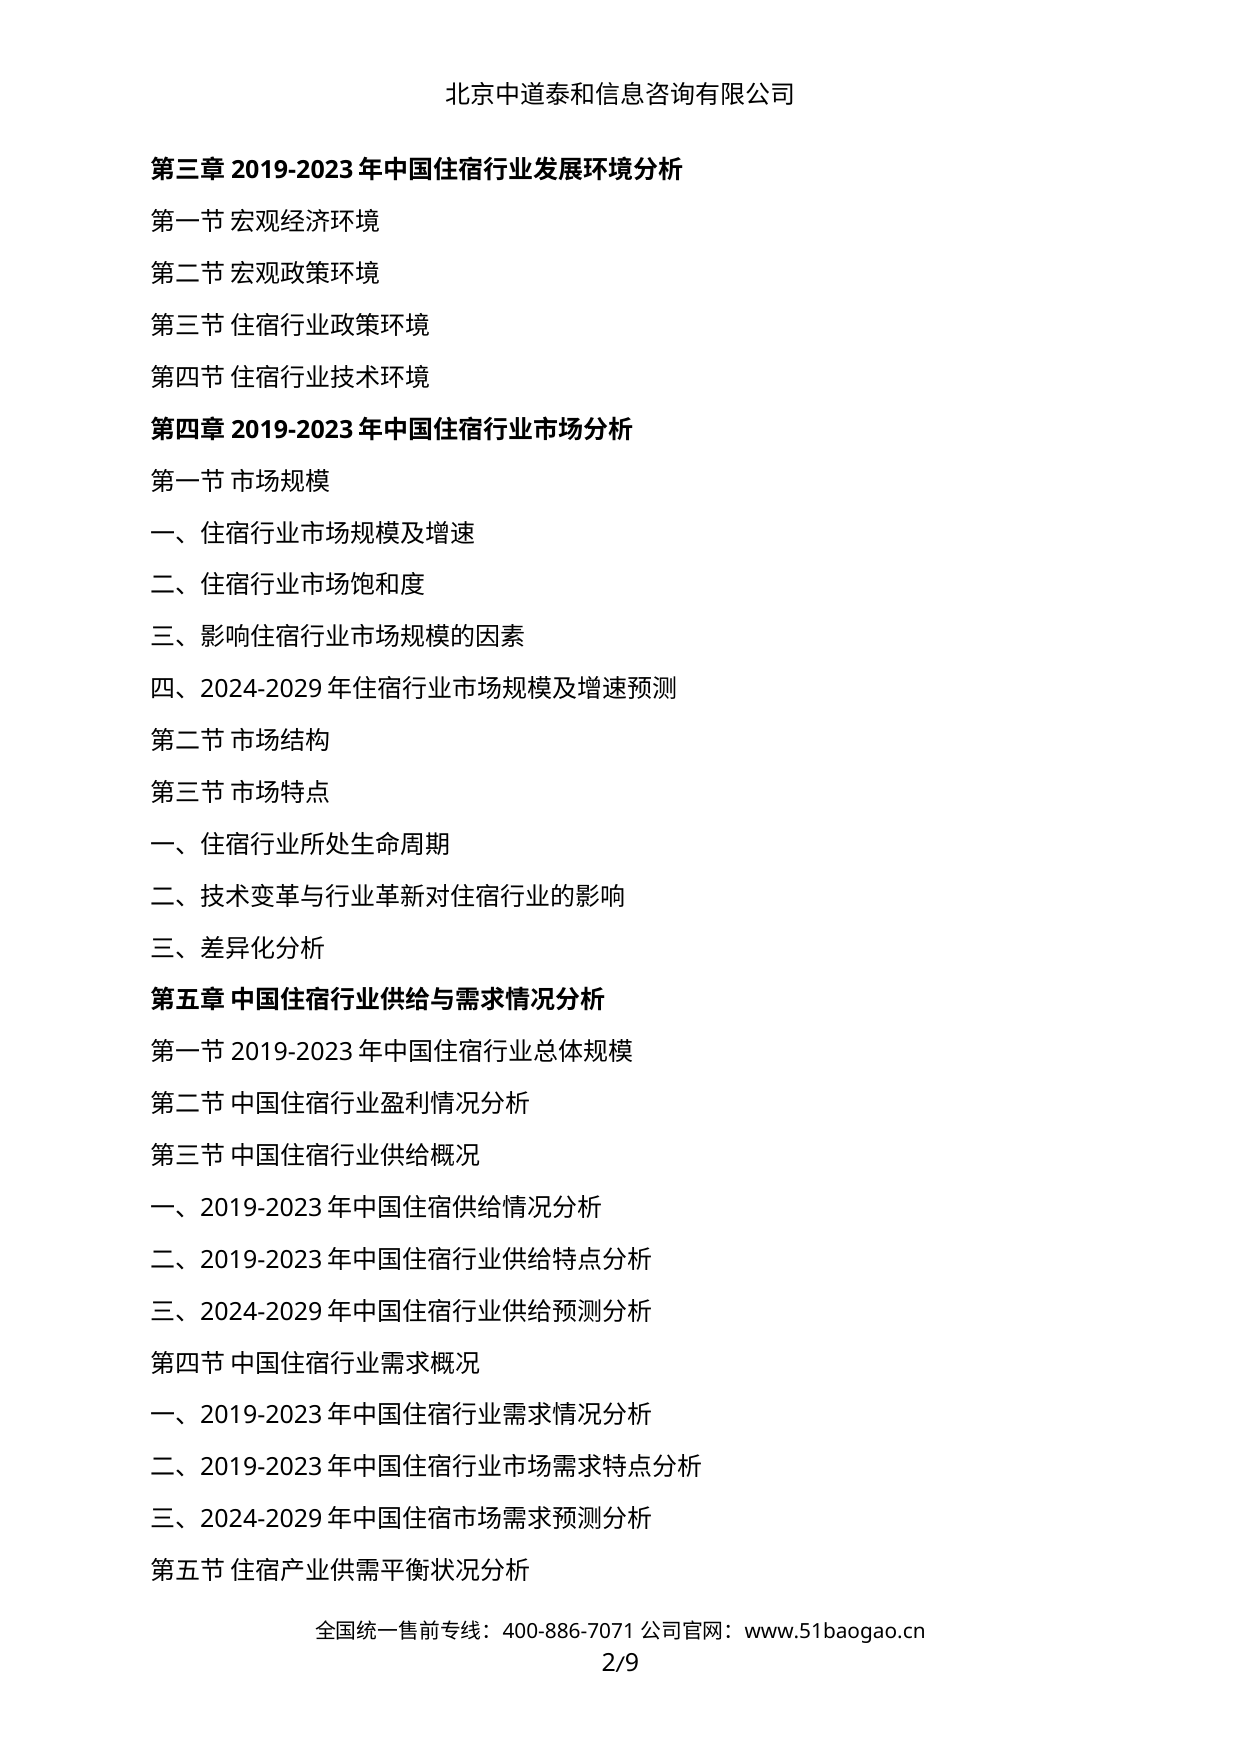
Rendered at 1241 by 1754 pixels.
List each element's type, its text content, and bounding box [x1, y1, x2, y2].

text 第三章 2019-2023年中国住宿行业发展环境分析 [150, 150, 1090, 186]
text 一、住宿行业所处生命周期 [150, 824, 1090, 861]
text 第二节 中国住宿行业盈利情况分析 [150, 1084, 1090, 1120]
text 第四节 住宿行业技术环境 [150, 357, 1090, 394]
text 二、住宿行业市场饱和度 [150, 565, 1090, 601]
text 四、2024-2029年住宿行业市场规模及增速预测 [150, 669, 1090, 705]
text 第五章 中国住宿行业供给与需求情况分析 [150, 980, 1090, 1016]
text 二、2019-2023年中国住宿行业供给特点分析 [150, 1239, 1090, 1276]
text 第五节 住宿产业供需平衡状况分析 [150, 1551, 1090, 1587]
text 第四节 中国住宿行业需求概况 [150, 1343, 1090, 1379]
text 三、差异化分析 [150, 928, 1090, 964]
text 一、住宿行业市场规模及增速 [150, 513, 1090, 549]
text 三、2024-2029年中国住宿市场需求预测分析 [150, 1499, 1090, 1535]
text 第一节 市场规模 [150, 461, 1090, 497]
text 第三节 市场特点 [150, 772, 1090, 809]
text 第二节 宏观政策环境 [150, 254, 1090, 290]
text 第二节 市场结构 [150, 721, 1090, 757]
text 一、2019-2023年中国住宿行业需求情况分析 [150, 1395, 1090, 1431]
text 三、影响住宿行业市场规模的因素 [150, 617, 1090, 653]
text 第一节 宏观经济环境 [150, 202, 1090, 238]
text 三、2024-2029年中国住宿行业供给预测分析 [150, 1291, 1090, 1327]
text 第三节 住宿行业政策环境 [150, 306, 1090, 342]
text 第四章 2019-2023年中国住宿行业市场分析 [150, 409, 1090, 446]
text 第三节 中国住宿行业供给概况 [150, 1136, 1090, 1172]
text 一、2019-2023年中国住宿供给情况分析 [150, 1187, 1090, 1224]
text 二、2019-2023年中国住宿行业市场需求特点分析 [150, 1447, 1090, 1483]
text 第一节 2019-2023年中国住宿行业总体规模 [150, 1032, 1090, 1068]
text 二、技术变革与行业革新对住宿行业的影响 [150, 876, 1090, 912]
